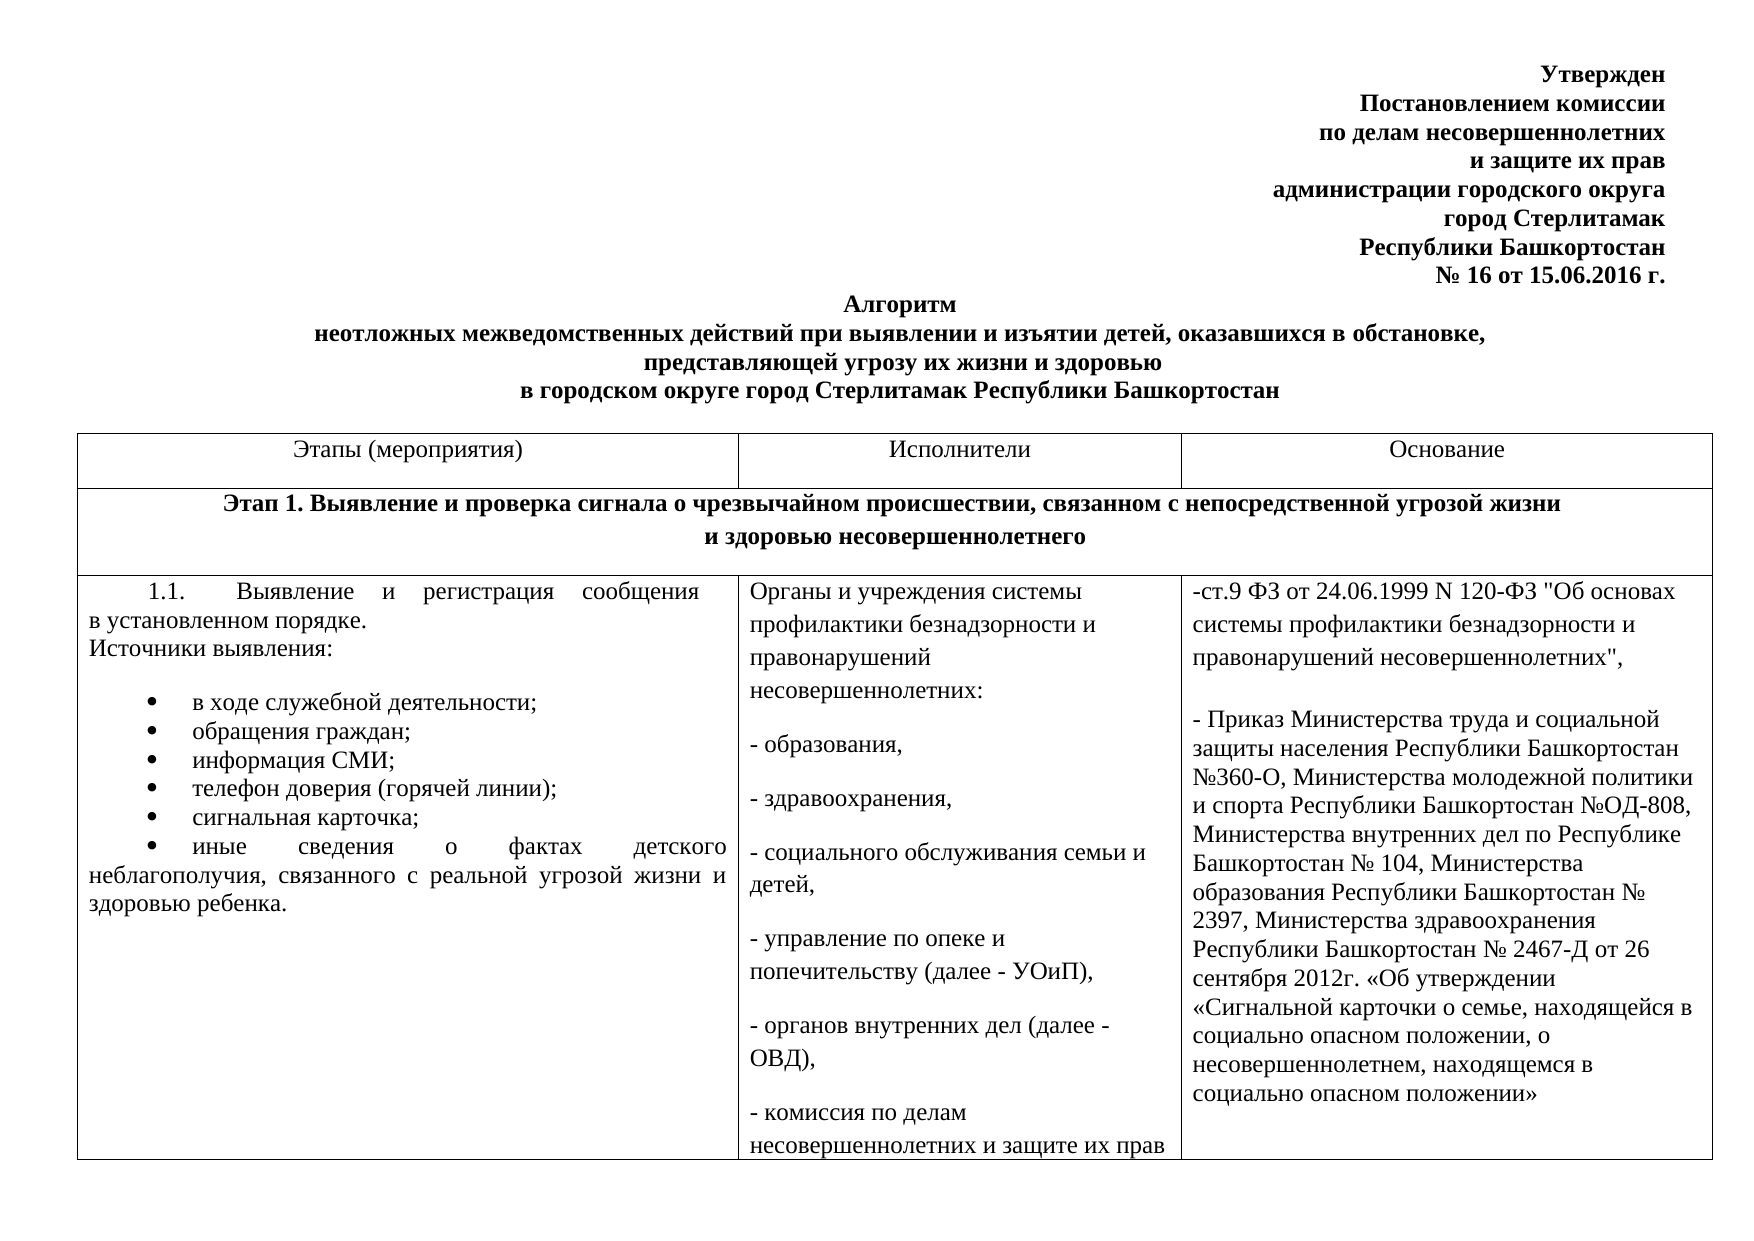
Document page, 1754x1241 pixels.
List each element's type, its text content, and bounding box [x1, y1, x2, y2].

table_cell Этап 1. Выявление и проверка сигнала о чрезвычайном происшествии, связанном с непосредственной угрозой жизни и здоровью несовершеннолетнего [78, 489, 1712, 575]
text и защите их прав [134, 145, 1665, 174]
table_header Исполнители [739, 434, 1181, 487]
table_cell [739, 576, 1181, 1159]
text по делам несовершеннолетних [134, 117, 1665, 145]
text представляющей угрозу их жизни и здоровью [134, 347, 1665, 375]
table_header Этапы (мероприятия) [78, 434, 738, 487]
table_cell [1182, 576, 1712, 1159]
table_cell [78, 576, 738, 1159]
table_header Основание [1182, 434, 1712, 487]
text неотложных межведомственных действий при выявлении и изъятии детей, оказавшихся в обстановке, [134, 318, 1665, 347]
text Постановлением комиссии [134, 88, 1665, 117]
text Утвержден [134, 59, 1665, 88]
text город Стерлитамак [134, 203, 1665, 232]
text № 16 от 15.06.2016 г. [134, 260, 1665, 289]
text Алгоритм [134, 289, 1665, 318]
text Республики Башкортостан [134, 232, 1665, 260]
text в городском округе город Стерлитамак Республики Башкортостан [134, 375, 1665, 404]
text администрации городского округа [134, 174, 1665, 203]
